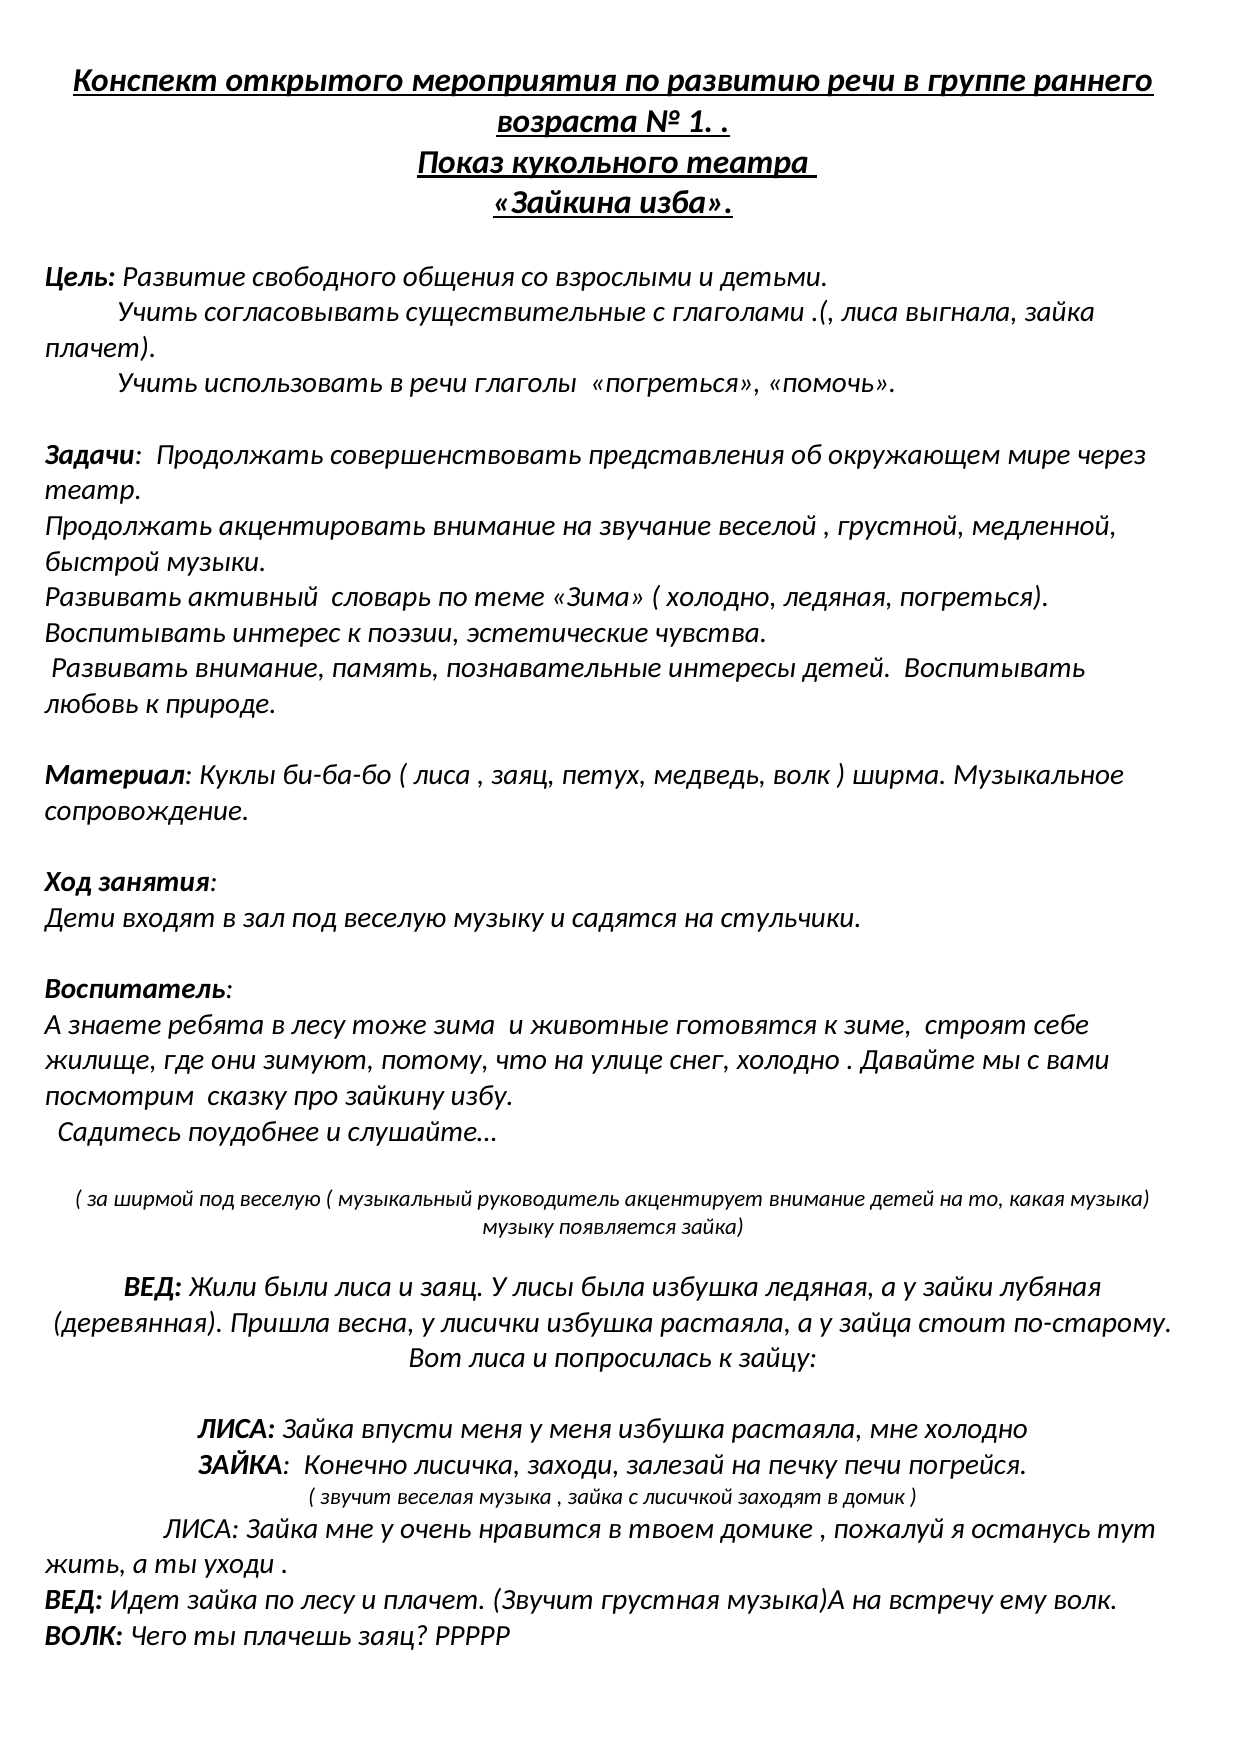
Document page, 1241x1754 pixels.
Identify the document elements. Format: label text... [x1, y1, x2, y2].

text Дети входят в зал под веселую музыку и садятся на стульчики. [44, 899, 1181, 934]
text Материал: Куклы би-ба-бо ( лиса , заяц, петух, медведь, волк ) ширма. Музыкальное сопровождение. [44, 756, 1181, 828]
text Задачи: Продолжать совершенствовать представления об окружающем мире через театр. [44, 436, 1181, 507]
text Конспект открытого мероприятия по развитию речи в группе раннего возраста № 1. . [44, 59, 1181, 141]
text ( звучит веселая музыка , зайка с лисичкой заходят в домик ) [44, 1482, 1181, 1510]
text Показ кукольного театра [44, 141, 1181, 181]
text ВЕД: Жили были лиса и заяц. У лисы была избушка ледяная, а у зайки лубяная (деревянная). Пришла весна, у лисички избушка растаяла, а у зайца стоит по-старому. Вот лиса и попросилась к зайцу: [44, 1268, 1181, 1375]
text Развивать внимание, память, познавательные интересы детей. Воспитывать любовь к природе. [44, 649, 1181, 721]
text ЛИСА: Зайка впусти меня у меня избушка растаяла, мне холодно [44, 1411, 1181, 1446]
text ЛИСА: Зайка мне у очень нравится в твоем домике , пожалуй я останусь тут жить, а ты уходи . [44, 1510, 1181, 1581]
text А знаете ребята в лесу тоже зима и животные готовятся к зиме, строят себе жилище, где они зимуют, потому, что на улице снег, холодно . Давайте мы с вами посмотрим сказку про зайкину избу. [44, 1006, 1181, 1113]
text ВЕД: Идет зайка по лесу и плачет. (Звучит грустная музыка)А на встречу ему волк. [44, 1581, 1181, 1617]
text Садитесь поудобнее и слушайте… [44, 1113, 1181, 1148]
text Развивать активный словарь по теме «Зима» ( холодно, ледяная, погреться). Воспитывать интерес к поэзии, эстетические чувства. [44, 578, 1181, 649]
text ( за ширмой под веселую ( музыкальный руководитель акцентирует внимание детей на то, какая музыка) музыку появляется зайка) [44, 1184, 1181, 1240]
text ЗАЙКА: Конечно лисичка, заходи, залезай на печку печи погрейся. [44, 1446, 1181, 1482]
text «Зайкина изба». [44, 181, 1181, 222]
text Продолжать акцентировать внимание на звучание веселой , грустной, медленной, быстрой музыки. [44, 507, 1181, 578]
text Учить использовать в речи глаголы «погреться», «помочь». [44, 364, 1181, 400]
text Ход занятия: [44, 863, 1181, 899]
text Воспитатель: [44, 970, 1181, 1006]
text ВОЛК: Чего ты плачешь заяц? РРРРР [44, 1617, 1181, 1652]
text Цель: Развитие свободного общения со взрослыми и детьми. [44, 258, 1181, 293]
text Учить согласовывать существительные с глаголами .(, лиса выгнала, зайка плачет). [44, 293, 1181, 364]
